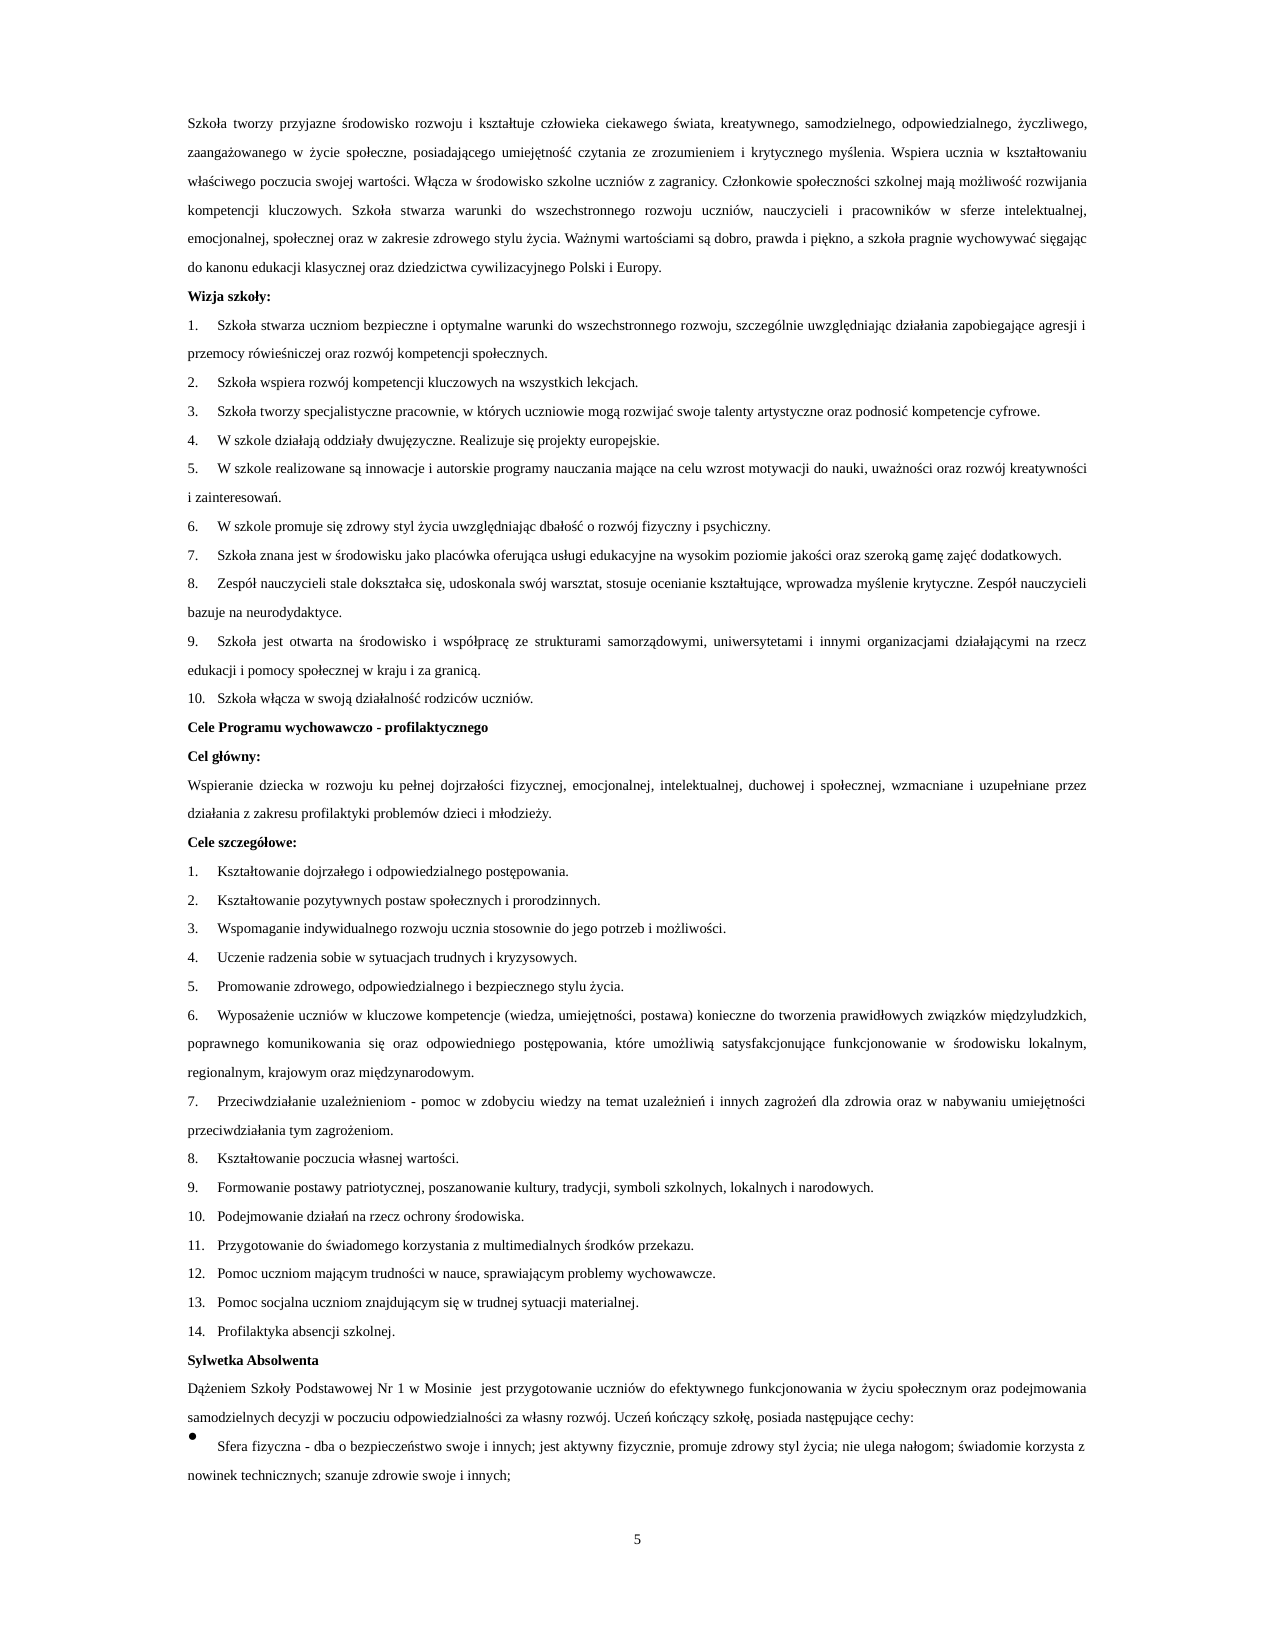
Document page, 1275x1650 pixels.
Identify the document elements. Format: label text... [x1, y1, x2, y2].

list W szkole realizowane są innowacje i autorskie programy nauczania mające na celu wzrost motywacji do nauki, uważności oraz rozwój kreatywności i zainteresowań. [187, 448, 1087, 506]
text Cele szczegółowe: [187, 822, 1087, 851]
list Wspomaganie indywidualnego rozwoju ucznia stosownie do jego potrzeb i możliwości. [187, 908, 1087, 937]
list Promowanie zdrowego, odpowiedzialnego i bezpiecznego stylu życia. [187, 966, 1087, 994]
text Szkoła tworzy przyjazne środowisko rozwoju i kształtuje człowieka ciekawego świata, kreatywnego, samodzielnego, odpowiedzialnego, życzliwego, zaangażowanego w życie społeczne, posiadającego umiejętność czytania ze zrozumieniem i krytycznego myślenia. Wspiera ucznia w kształtowaniu właściwego poczucia swojej wartości. Włącza w środowisko szkolne uczniów z zagranicy. Członkowie społeczności szkolnej mają możliwość rozwijania kompetencji kluczowych. Szkoła stwarza warunki do wszechstronnego rozwoju uczniów, nauczycieli i pracowników w sferze intelektualnej, emocjonalnej, społecznej oraz w zakresie zdrowego stylu życia. Ważnymi wartościami są dobro, prawda i piękno, a szkoła pragnie wychowywać sięgając do kanonu edukacji klasycznej oraz dziedzictwa cywilizacyjnego Polski i Europy. [187, 103, 1087, 276]
list Szkoła znana jest w środowisku jako placówka oferująca usługi edukacyjne na wysokim poziomie jakości oraz szeroką gamę zajęć dodatkowych. [187, 534, 1087, 563]
list W szkole promuje się zdrowy styl życia uwzględniając dbałość o rozwój fizyczny i psychiczny. [187, 506, 1087, 534]
list Szkoła stwarza uczniom bezpieczne i optymalne warunki do wszechstronnego rozwoju, szczególnie uwzględniając działania zapobiegające agresji i przemocy rówieśniczej oraz rozwój kompetencji społecznych. [187, 304, 1087, 362]
list Szkoła jest otwarta na środowisko i współpracę ze strukturami samorządowymi, uniwersytetami i innymi organizacjami działającymi na rzecz edukacji i pomocy społecznej w kraju i za granicą. [187, 621, 1087, 678]
list Przeciwdziałanie uzależnieniom - pomoc w zdobyciu wiedzy na temat uzależnień i innych zagrożeń dla zdrowia oraz w nabywaniu umiejętności przeciwdziałania tym zagrożeniom. [187, 1081, 1087, 1138]
list Kształtowanie poczucia własnej wartości. [187, 1138, 1087, 1167]
list Wyposażenie uczniów w kluczowe kompetencje (wiedza, umiejętności, postawa) konieczne do tworzenia prawidłowych związków międzyludzkich, poprawnego komunikowania się oraz odpowiedniego postępowania, które umożliwią satysfakcjonujące funkcjonowanie w środowisku lokalnym, regionalnym, krajowym oraz międzynarodowym. [187, 994, 1087, 1081]
list W szkole działają oddziały dwujęzyczne. Realizuje się projekty europejskie. [187, 419, 1087, 448]
text Dążeniem Szkoły Podstawowej Nr 1 w Mosinie jest przygotowanie uczniów do efektywnego funkcjonowania w życiu społecznym oraz podejmowania samodzielnych decyzji w poczuciu odpowiedzialności za własny rozwój. Uczeń kończący szkołę, posiada następujące cechy: [187, 1368, 1087, 1426]
text Wspieranie dziecka w rozwoju ku pełnej dojrzałości fizycznej, emocjonalnej, intelektualnej, duchowej i społecznej, wzmacniane i uzupełniane przez działania z zakresu profilaktyki problemów dzieci i młodzieży. [187, 764, 1087, 822]
list Pomoc socjalna uczniom znajdującym się w trudnej sytuacji materialnej. [187, 1282, 1087, 1311]
list Uczenie radzenia sobie w sytuacjach trudnych i kryzysowych. [187, 937, 1087, 966]
list Przygotowanie do świadomego korzystania z multimedialnych środków przekazu. [187, 1224, 1087, 1253]
list Szkoła wspiera rozwój kompetencji kluczowych na wszystkich lekcjach. [187, 362, 1087, 391]
text Cele Programu wychowawczo - profilaktycznego [187, 707, 1087, 736]
list Kształtowanie pozytywnych postaw społecznych i prorodzinnych. [187, 879, 1087, 908]
list Pomoc uczniom mającym trudności w nauce, sprawiającym problemy wychowawcze. [187, 1253, 1087, 1282]
list Profilaktyka absencji szkolnej. [187, 1311, 1087, 1339]
list Formowanie postawy patriotycznej, poszanowanie kultury, tradycji, symboli szkolnych, lokalnych i narodowych. [187, 1167, 1087, 1196]
list Sfera fizyczna - dba o bezpieczeństwo swoje i innych; jest aktywny fizycznie, promuje zdrowy styl życia; nie ulega nałogom; świadomie korzysta z nowinek technicznych; szanuje zdrowie swoje i innych; [187, 1426, 1087, 1483]
text Wizja szkoły: [187, 276, 1087, 304]
text Cel główny: [187, 736, 1087, 764]
list Podejmowanie działań na rzecz ochrony środowiska. [187, 1196, 1087, 1224]
list Szkoła tworzy specjalistyczne pracownie, w których uczniowie mogą rozwijać swoje talenty artystyczne oraz podnosić kompetencje cyfrowe. [187, 391, 1087, 419]
text Sylwetka Absolwenta [187, 1339, 1087, 1368]
list Kształtowanie dojrzałego i odpowiedzialnego postępowania. [187, 851, 1087, 879]
list Zespół nauczycieli stale dokształca się, udoskonala swój warsztat, stosuje ocenianie kształtujące, wprowadza myślenie krytyczne. Zespół nauczycieli bazuje na neurodydaktyce. [187, 563, 1087, 621]
list Szkoła włącza w swoją działalność rodziców uczniów. [187, 678, 1087, 707]
